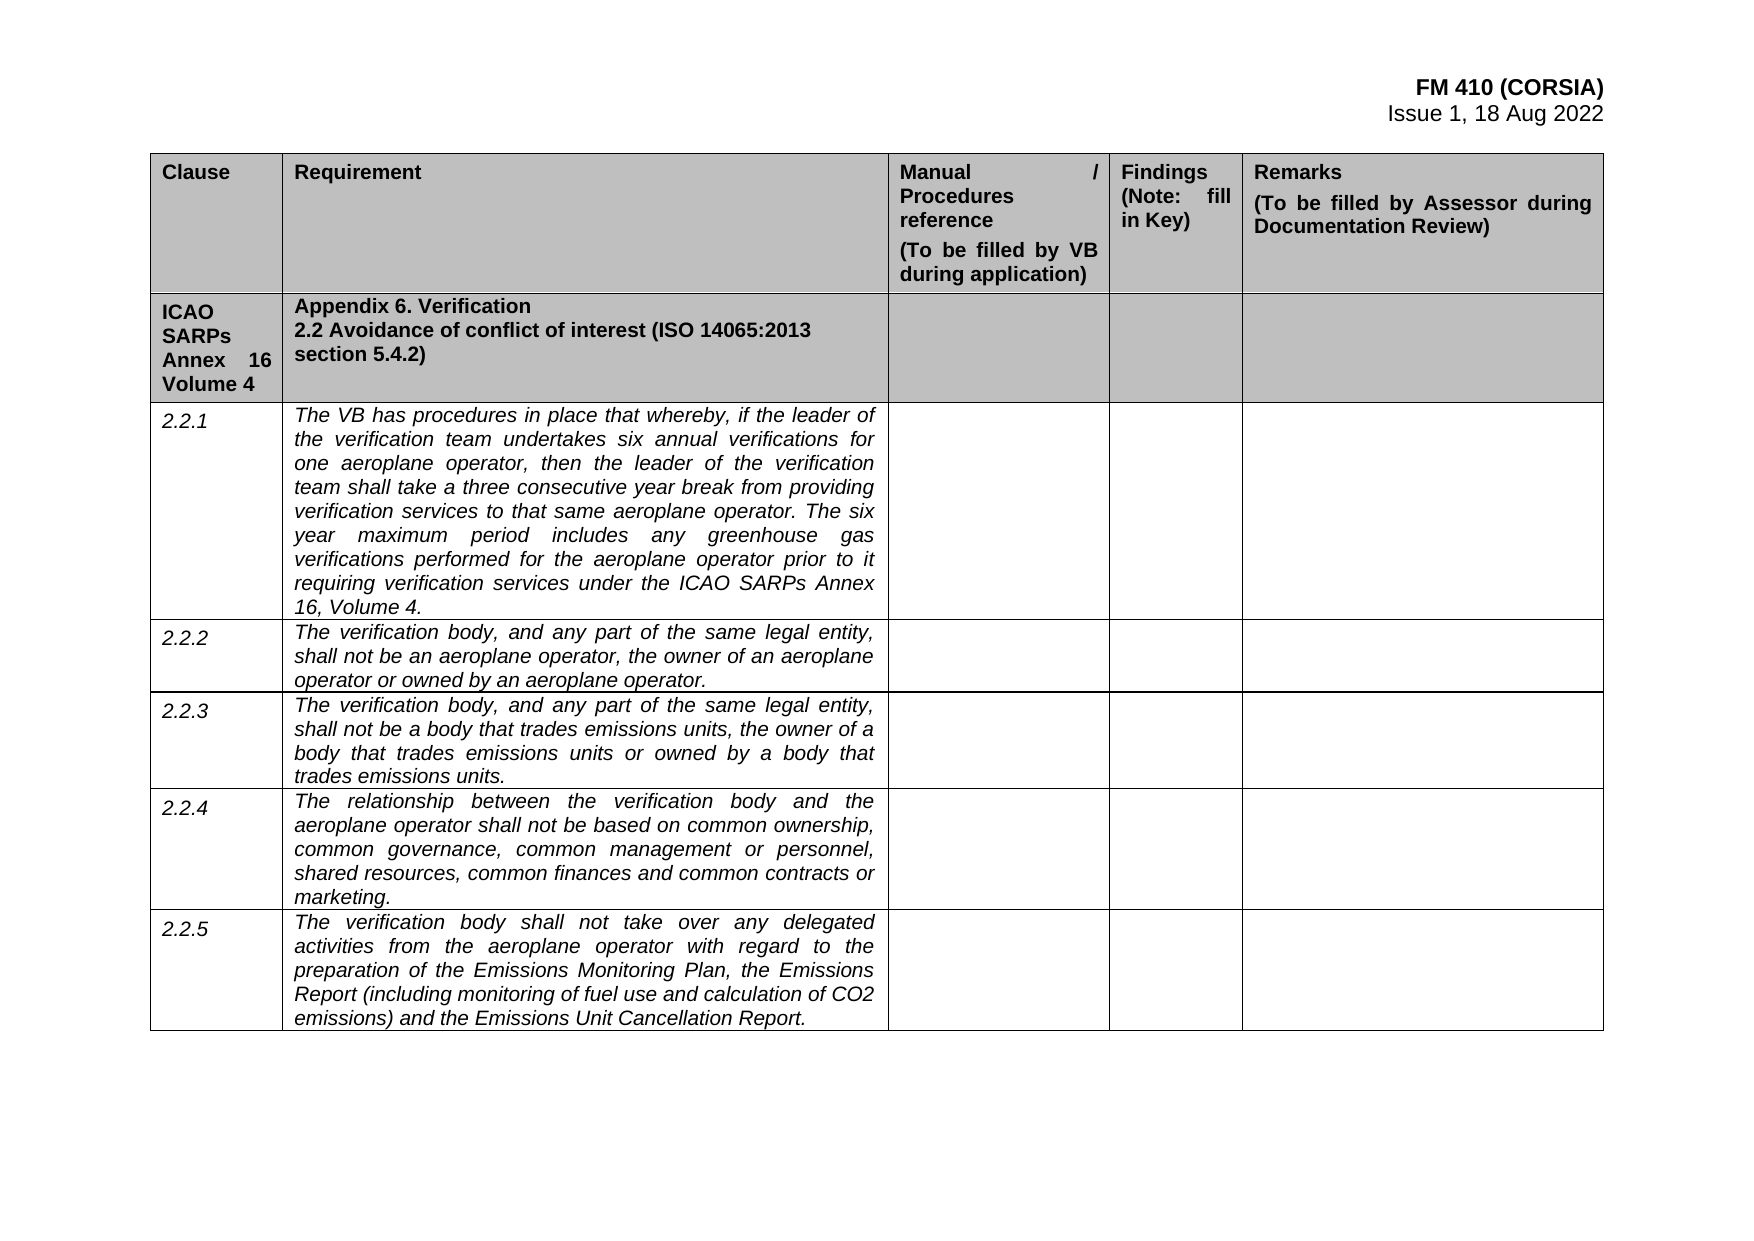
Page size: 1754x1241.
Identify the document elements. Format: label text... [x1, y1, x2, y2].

table_cell [889, 294, 1109, 402]
table_cell [1243, 693, 1603, 788]
table_cell [889, 789, 1109, 909]
table_cell [889, 910, 1109, 1030]
table_cell [1110, 693, 1242, 788]
table_cell The verification body, and any part of the same legal entity, shall not be an aeroplane operator, the owner of an aeroplane operator or owned by an aeroplane operator. [283, 620, 888, 691]
table_cell [1110, 294, 1242, 402]
table_cell 2.2.4 [151, 789, 282, 909]
table_cell [1243, 620, 1603, 691]
table_header Requirement [283, 154, 888, 292]
table_cell [1243, 403, 1603, 618]
table_cell [1110, 403, 1242, 618]
table_cell The VB has procedures in place that whereby, if the leader of the verification team undertakes six annual verifications for one aeroplane operator, then the leader of the verification team shall take a three consecutive year break from providing verification services to that same aeroplane operator. The six year maximum period includes any greenhouse gas verifications performed for the aeroplane operator prior to it requiring verification services under the ICAO SARPs Annex 16, Volume 4. [283, 403, 888, 618]
table_header Clause [151, 154, 282, 292]
table_cell [1243, 789, 1603, 909]
table_header Remarks (To be filled by Assessor during Documentation Review) [1243, 154, 1603, 292]
table_cell The verification body shall not take over any delegated activities from the aeroplane operator with regard to the preparation of the Emissions Monitoring Plan, the Emissions Report (including monitoring of fuel use and calculation of CO2 emissions) and the Emissions Unit Cancellation Report. [283, 910, 888, 1030]
table_cell ICAO SARPs Annex 16 Volume 4 [151, 294, 282, 402]
table_header Findings (Note: fill in Key) [1110, 154, 1242, 292]
table_cell [1110, 910, 1242, 1030]
table_header Manual / Procedures reference (To be filled by VB during application) [889, 154, 1109, 292]
table_cell Appendix 6. Verification 2.2 Avoidance of conflict of interest (ISO 14065:2013 section 5.4.2) [283, 294, 888, 402]
table_cell The verification body, and any part of the same legal entity, shall not be a body that trades emissions units, the owner of a body that trades emissions units or owned by a body that trades emissions units. [283, 693, 888, 788]
table_cell [889, 620, 1109, 691]
table_cell 2.2.3 [151, 693, 282, 788]
table_cell 2.2.5 [151, 910, 282, 1030]
table_cell [1243, 910, 1603, 1030]
table_cell The relationship between the verification body and the aeroplane operator shall not be based on common ownership, common governance, common management or personnel, shared resources, common finances and common contracts or marketing. [283, 789, 888, 909]
table_cell 2.2.1 [151, 403, 282, 618]
table_cell [1110, 789, 1242, 909]
table_cell [889, 403, 1109, 618]
table_cell 2.2.2 [151, 620, 282, 691]
table_cell [889, 693, 1109, 788]
table_cell [1243, 294, 1603, 402]
table_cell [1110, 620, 1242, 691]
